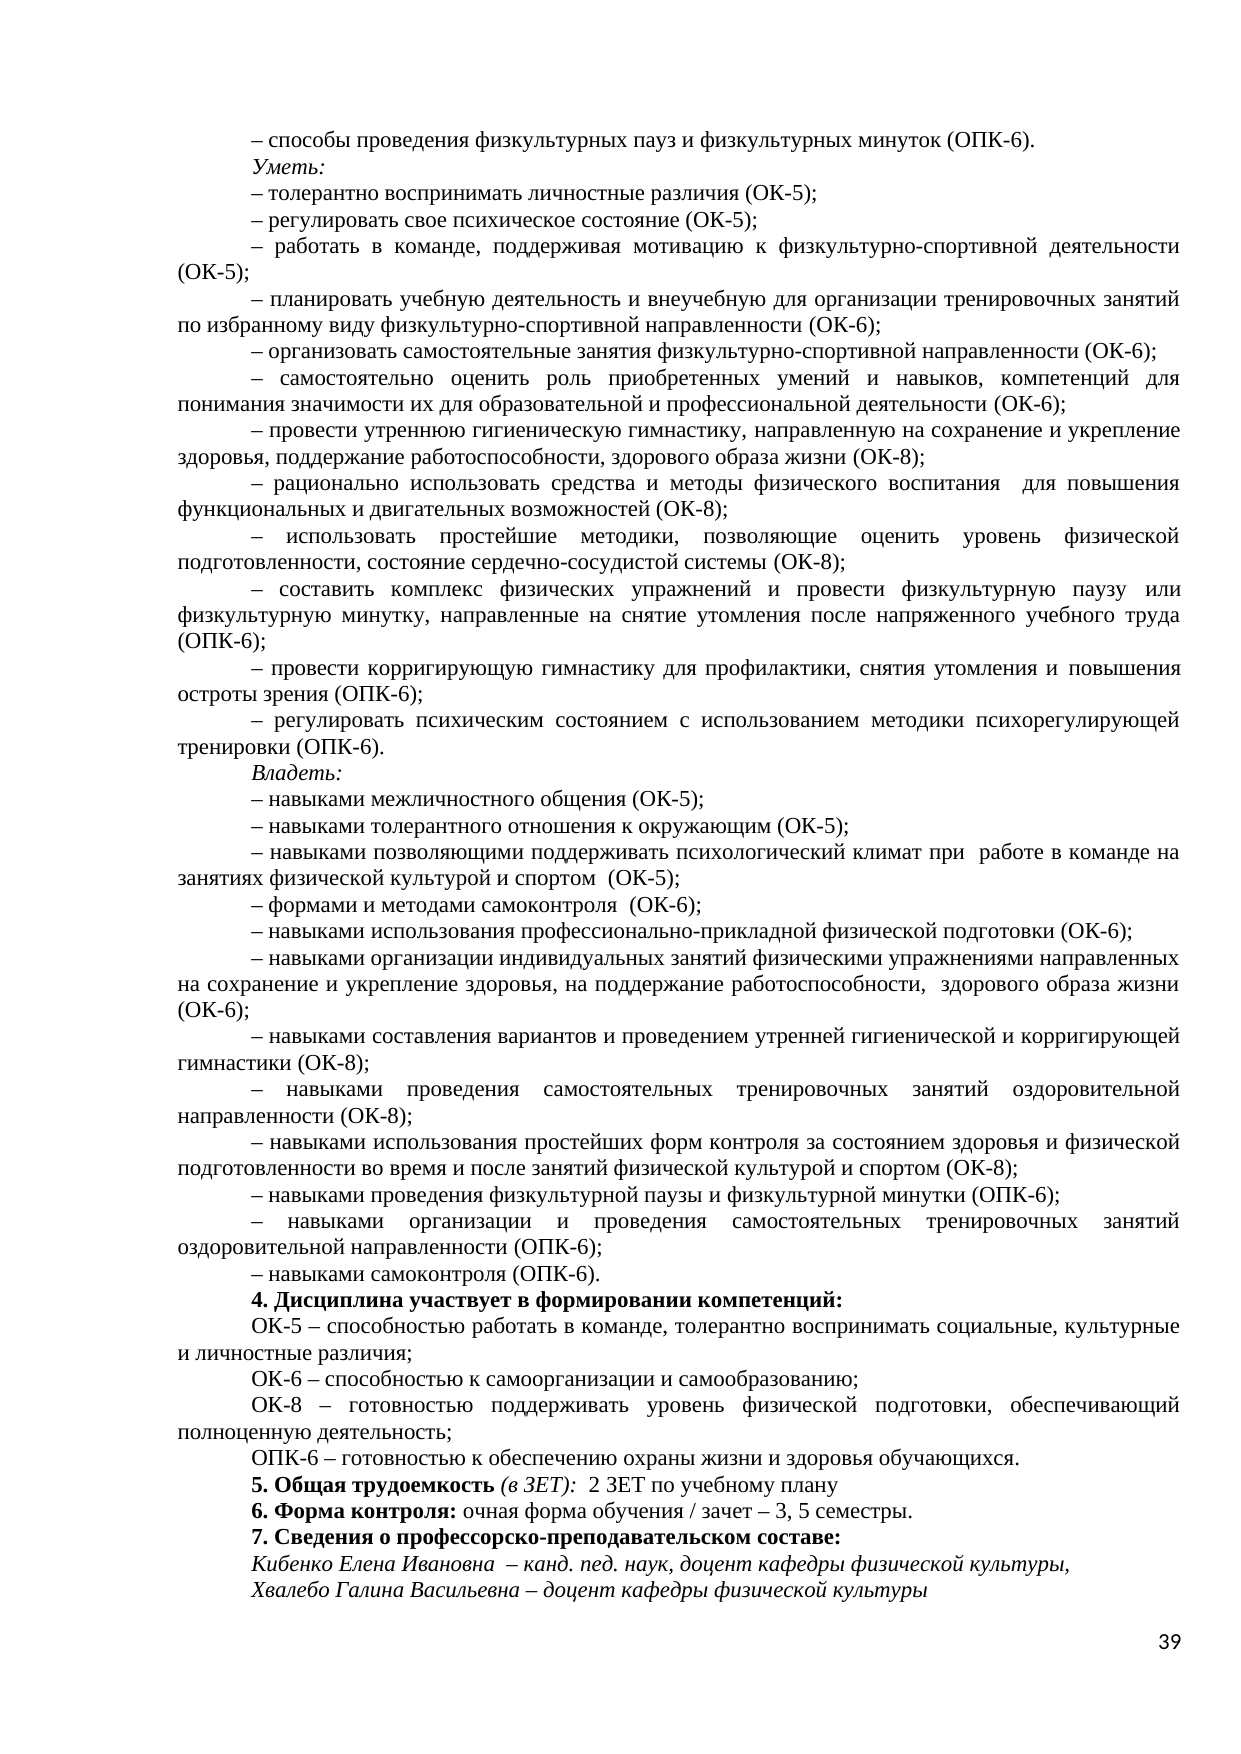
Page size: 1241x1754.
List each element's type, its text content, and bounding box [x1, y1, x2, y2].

text – навыками самоконтроля (ОПК-6). [177, 1260, 1181, 1286]
text – навыками организации и проведения самостоятельных тренировочных занятий оздоровительной направленности (ОПК-6); [177, 1207, 1181, 1260]
text – толерантно воспринимать личностные различия (ОК-5); [177, 179, 1181, 206]
text 5. Общая трудоемкость (в ЗЕТ): 2 ЗЕТ по учебному плану [177, 1471, 1181, 1497]
text – провести утреннюю гигиеническую гимнастику, направленную на сохранение и укрепление здоровья, поддержание работоспособности, здорового образа жизни (ОК-8); [177, 416, 1181, 469]
text ОК-6 – способностью к самоорганизации и самообразованию; [177, 1365, 1181, 1392]
text – организовать самостоятельные занятия физкультурно-спортивной направленности (ОК-6); [177, 337, 1181, 364]
text Владеть: [177, 759, 1181, 785]
text – использовать простейшие методики, позволяющие оценить уровень физической подготовленности, состояние сердечно-сосудистой системы (ОК-8); [177, 522, 1181, 574]
text – навыками использования простейших форм контроля за состоянием здоровья и физической подготовленности во время и после занятий физической культурой и спортом (ОК-8); [177, 1128, 1181, 1181]
text ОПК-6 – готовностью к обеспечению охраны жизни и здоровья обучающихся. [177, 1444, 1181, 1471]
text – провести корригирующую гимнастику для профилактики, снятия утомления и повышения остроты зрения (ОПК-6); [177, 654, 1181, 706]
text – регулировать свое психическое состояние (ОК-5); [177, 206, 1181, 232]
text Кибенко Елена Ивановна – канд. пед. наук, доцент кафедры физической культуры, [177, 1550, 1181, 1576]
text 7. Сведения о профессорско-преподавательском составе: [177, 1523, 1181, 1550]
text – самостоятельно оценить роль приобретенных умений и навыков, компетенций для понимания значимости их для образовательной и профессиональной деятельности (ОК-6); [177, 364, 1181, 416]
text – формами и методами самоконтроля (ОК-6); [177, 891, 1181, 917]
text ОК-8 – готовностью поддерживать уровень физической подготовки, обеспечивающий полноценную деятельность; [177, 1392, 1181, 1444]
text – навыками составления вариантов и проведением утренней гигиенической и корригирующей гимнастики (ОК-8); [177, 1023, 1181, 1075]
text ОК-5 – способностью работать в команде, толерантно воспринимать социальные, культурные и личностные различия; [177, 1312, 1181, 1365]
text – регулировать психическим состоянием с использованием методики психорегулирующей тренировки (ОПК-6). [177, 706, 1181, 759]
text – навыками проведения самостоятельных тренировочных занятий оздоровительной направленности (ОК-8); [177, 1075, 1181, 1128]
text – навыками использования профессионально-прикладной физической подготовки (ОК-6); [177, 917, 1181, 943]
text – навыками межличностного общения (ОК-5); [177, 785, 1181, 812]
text – рационально использовать средства и методы физического воспитания для повышения функциональных и двигательных возможностей (ОК-8); [177, 469, 1181, 522]
text – работать в команде, поддерживая мотивацию к физкультурно-спортивной деятельности (ОК-5); [177, 232, 1181, 285]
text 4. Дисциплина участвует в формировании компетенций: [177, 1286, 1181, 1312]
text 6. Форма контроля: очная форма обучения / зачет – 3, 5 семестры. [177, 1497, 1181, 1523]
text – планировать учебную деятельность и внеучебную для организации тренировочных занятий по избранному виду физкультурно-спортивной направленности (ОК-6); [177, 285, 1181, 337]
text – навыками позволяющими поддерживать психологический климат при работе в команде на занятиях физической культурой и спортом (ОК-5); [177, 838, 1181, 891]
text – навыками организации индивидуальных занятий физическими упражнениями направленных на сохранение и укрепление здоровья, на поддержание работоспособности, здорового образа жизни (ОК-6); [177, 943, 1181, 1023]
text – навыками проведения физкультурной паузы и физкультурной минутки (ОПК-6); [177, 1181, 1181, 1207]
text – навыками толерантного отношения к окружающим (ОК-5); [177, 812, 1181, 838]
text Уметь: [177, 153, 1181, 179]
text Хвалебо Галина Васильевна – доцент кафедры физической культуры [177, 1576, 1181, 1602]
text – составить комплекс физических упражнений и провести физкультурную паузу или физкультурную минутку, направленные на снятие утомления после напряженного учебного труда (ОПК-6); [177, 574, 1181, 654]
text – способы проведения физкультурных пауз и физкультурных минуток (ОПК-6). [177, 127, 1181, 153]
